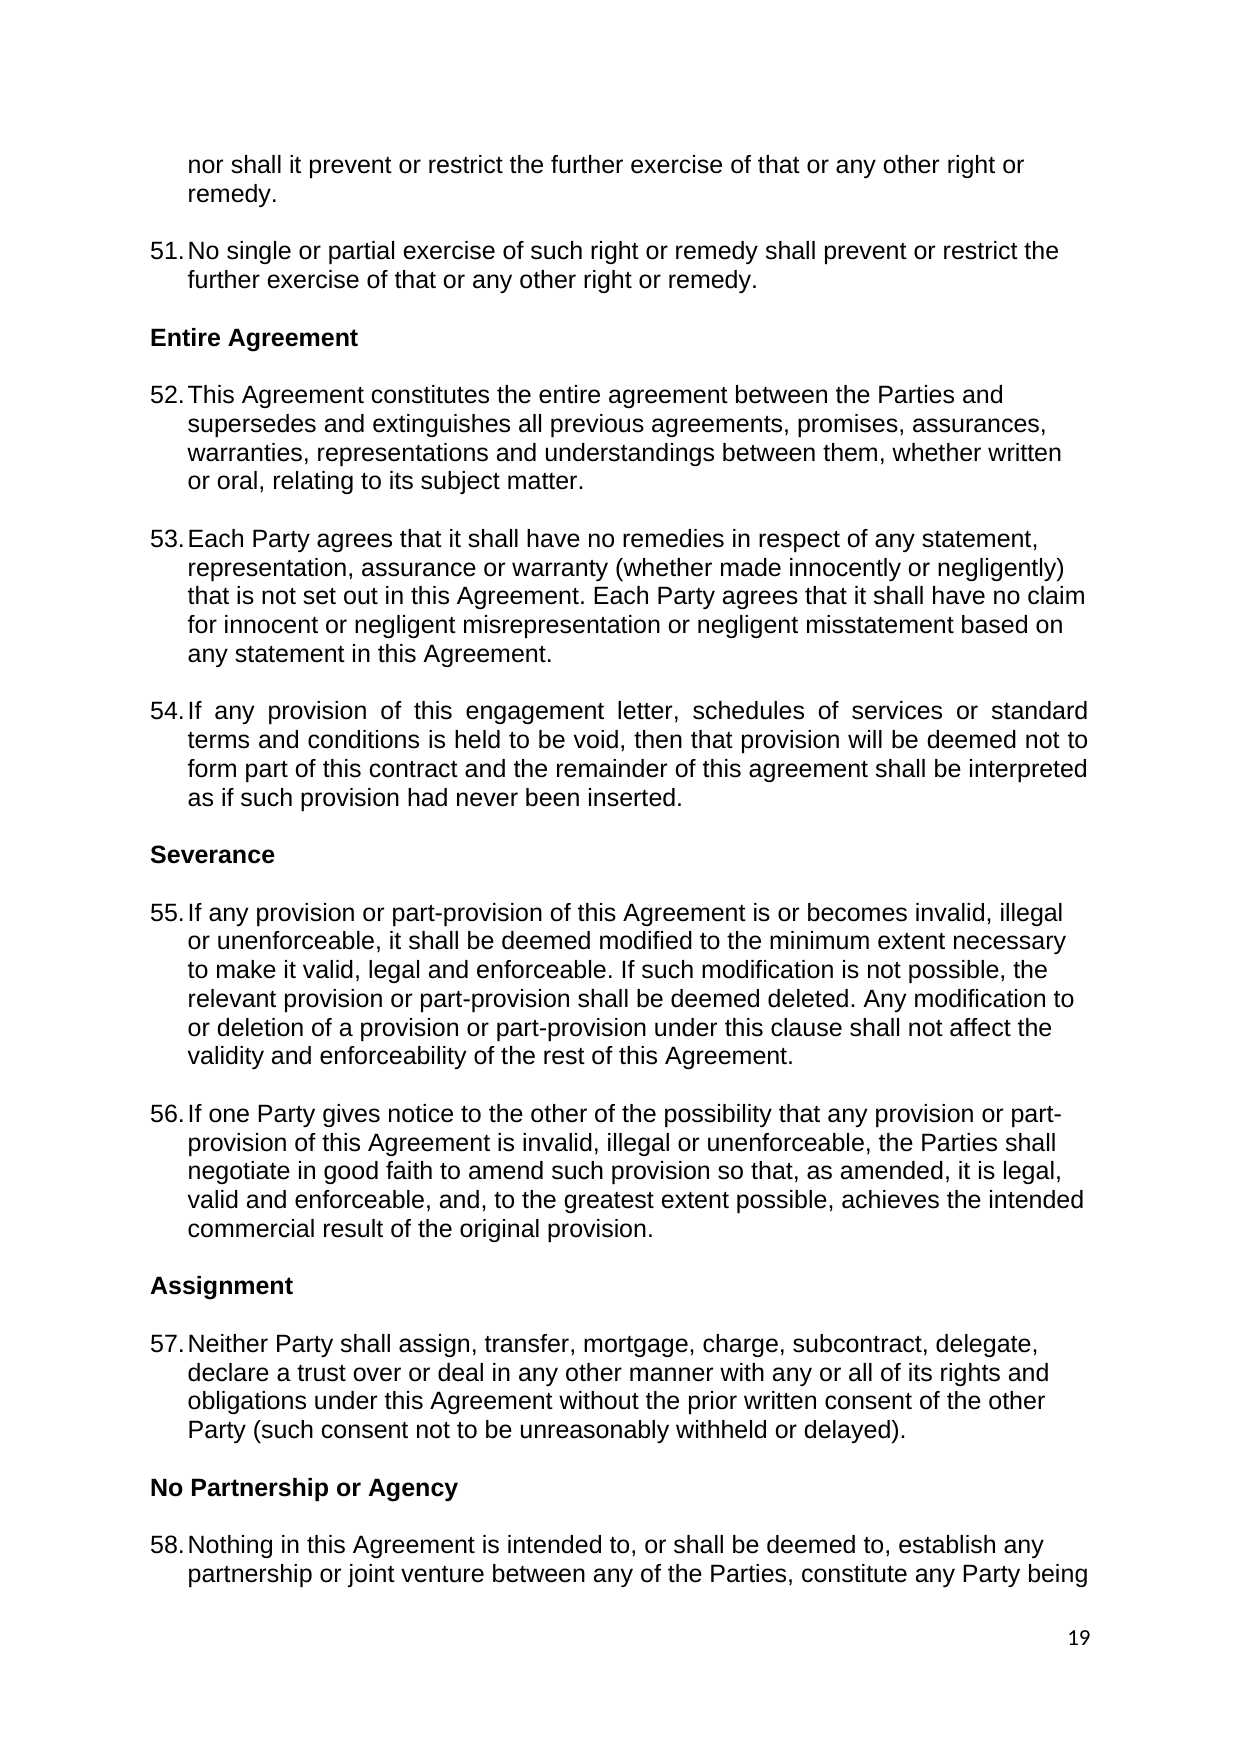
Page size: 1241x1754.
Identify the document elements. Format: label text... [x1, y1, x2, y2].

subtitle Severance [150, 840, 1090, 869]
subtitle Entire Agreement [150, 322, 1090, 351]
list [150, 1530, 1090, 1587]
subtitle No Partnership or Agency [150, 1472, 1090, 1501]
list Neither Party shall assign, transfer, mortgage, charge, subcontract, delegate, declare a trust over or deal in any other manner with any or all of its rights and obligations under this Agreement without the prior written consent of the other Party (such consent not to be unreasonably withheld or delayed). [150, 1329, 1090, 1444]
subtitle Assignment [150, 1271, 1090, 1300]
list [150, 150, 1090, 207]
list If one Party gives notice to the other of the possibility that any provision or part-provision of this Agreement is invalid, illegal or unenforceable, the Parties shall negotiate in good faith to amend such provision so that, as amended, it is legal, valid and enforceable, and, to the greatest extent possible, achieves the intended commercial result of the original provision. [150, 1099, 1090, 1242]
list If any provision of this engagement letter, schedules of services or standard terms and conditions is held to be void, then that provision will be deemed not to form part of this contract and the remainder of this agreement shall be interpreted as if such provision had never been inserted. [150, 696, 1090, 811]
list This Agreement constitutes the entire agreement between the Parties and supersedes and extinguishes all previous agreements, promises, assurances, warranties, representations and understandings between them, whether written or oral, relating to its subject matter. [150, 380, 1090, 495]
list If any provision or part-provision of this Agreement is or becomes invalid, illegal or unenforceable, it shall be deemed modified to the minimum extent necessary to make it valid, legal and enforceable. If such modification is not possible, the relevant provision or part-provision shall be deemed deleted. Any modification to or deletion of a provision or part-provision under this clause shall not affect the validity and enforceability of the rest of this Agreement. [150, 897, 1090, 1070]
list Each Party agrees that it shall have no remedies in respect of any statement, representation, assurance or warranty (whether made innocently or negligently) that is not set out in this Agreement. Each Party agrees that it shall have no claim for innocent or negligent misrepresentation or negligent misstatement based on any statement in this Agreement. [150, 524, 1090, 667]
list No single or partial exercise of such right or remedy shall prevent or restrict the further exercise of that or any other right or remedy. [150, 236, 1090, 294]
